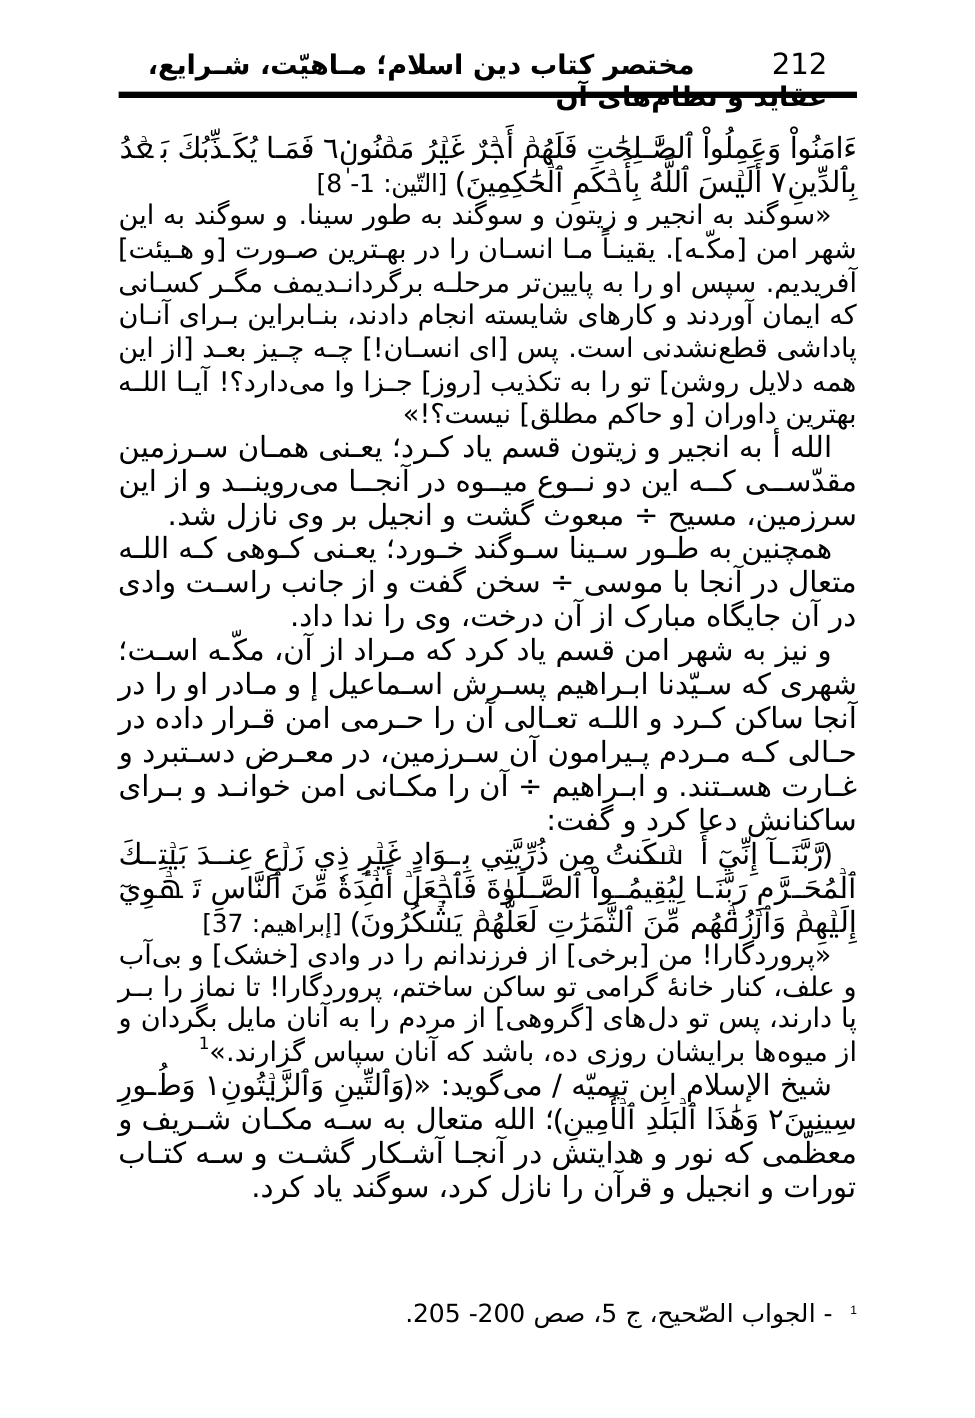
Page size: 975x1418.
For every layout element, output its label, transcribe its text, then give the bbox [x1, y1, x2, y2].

text ﴿رَّبَّنَآ إِنِّيٓ أَسۡكَنتُ مِن ذُرِّيَّتِي بِوَادٍ غَيۡرِ ذِي زَرۡعٍ عِندَ بَيۡتِكَ ٱلۡمُحَرَّمِ رَبَّنَا لِيُقِيمُواْ ٱلصَّلَوٰةَ فَٱجۡعَلۡ أَفۡ‍ِٔدَةٗ مِّنَ ٱلنَّاسِ تَهۡوِيٓ إِلَيۡهِمۡ وَٱرۡزُقۡهُم مِّنَ ٱلثَّمَرَٰتِ لَعَلَّهُمۡ يَشۡكُرُونَ﴾ [إبراهيم: 37] [118, 837, 857, 939]
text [118, 132, 857, 199]
text «پروردگارا! من [برخی] از فرزندانم را در وادی [خشک] و بی‌آب و علف، کنار خانۀ گرامی تو ساکن ساختم، پروردگارا! تا نماز را بر پا دارند، پس تو دل‌های [گروهی] از مردم را به آنان مایل بگردان و از میوه‌ها برایشان روزی ده، باشد که آنان سپاس گزارند.» [118, 939, 857, 1068]
text الله أ به انجیر و زیتون قسم یاد کرد؛ یعنی همان سرزمین مقدّسی که این دو نوع میوه در آنجا می‌رویند و از این سرزمین، مسیح ÷ مبعوث گشت و انجیل بر وی نازل شد. [118, 430, 857, 532]
text شیخ الإسلام ابن تیمیّه / می‌گوید: «﴿وَٱلتِّينِ وَٱلزَّيۡتُونِ١ وَطُورِ سِينِينَ٢ وَهَٰذَا ٱلۡبَلَدِ ٱلۡأَمِينِ﴾؛ الله متعال به سه مکان شریف و معظّمی که نور و هدایتش در آنجا آشکار گشت و سه کتاب تورات و انجیل و قرآن را نازل کرد، سوگند یاد کرد. [118, 1068, 857, 1204]
text همچنین به طور سینا سوگند خورد؛ یعنی کوهی که الله متعال در آنجا با موسی ÷ سخن گفت و از جانب راست وادى در آن جايگاه مبارک از آن درخت، وی را ندا داد. [118, 532, 857, 634]
text «سوگند به انجیر و زیتون و سوگند به طور سینا. و سوگند به این شهر امن [مکّه]. یقیناً ما انسان را در بهترین صورت [و هیئت] آفریدیم. سپس او را به پایین‌تر مرحله برگرداندیمف مگر کسانی‌ که ایمان آوردند و کار‌های شایسته انجام دادند، بنابراین برای آنان پاداشی قطع‌نشدنی است. پس [ای انسان!] چه چیز بعد [از این همه دلایل روشن] تو را به تکذیب [روز] جزا وا می‌دارد؟! آیا الله بهترین داوران [و حاکم مطلق] نیست؟!» [118, 199, 857, 430]
text و نیز به شهر امن قسم یاد کرد که مراد از آن، مکّه است؛ شهری که سیّدنا ابراهیم پسرش اسماعیل إ و مادر او را در آنجا ساکن کرد و الله تعالی آن را حرمی امن قرار داده در حالی که مردم پیرامون آن سرزمین، در معرض دستبرد و غارت هستند. و ابراهیم ÷ آن را مکانی امن خواند و برای ساکنانش دعا کرد و گفت: [118, 634, 857, 837]
